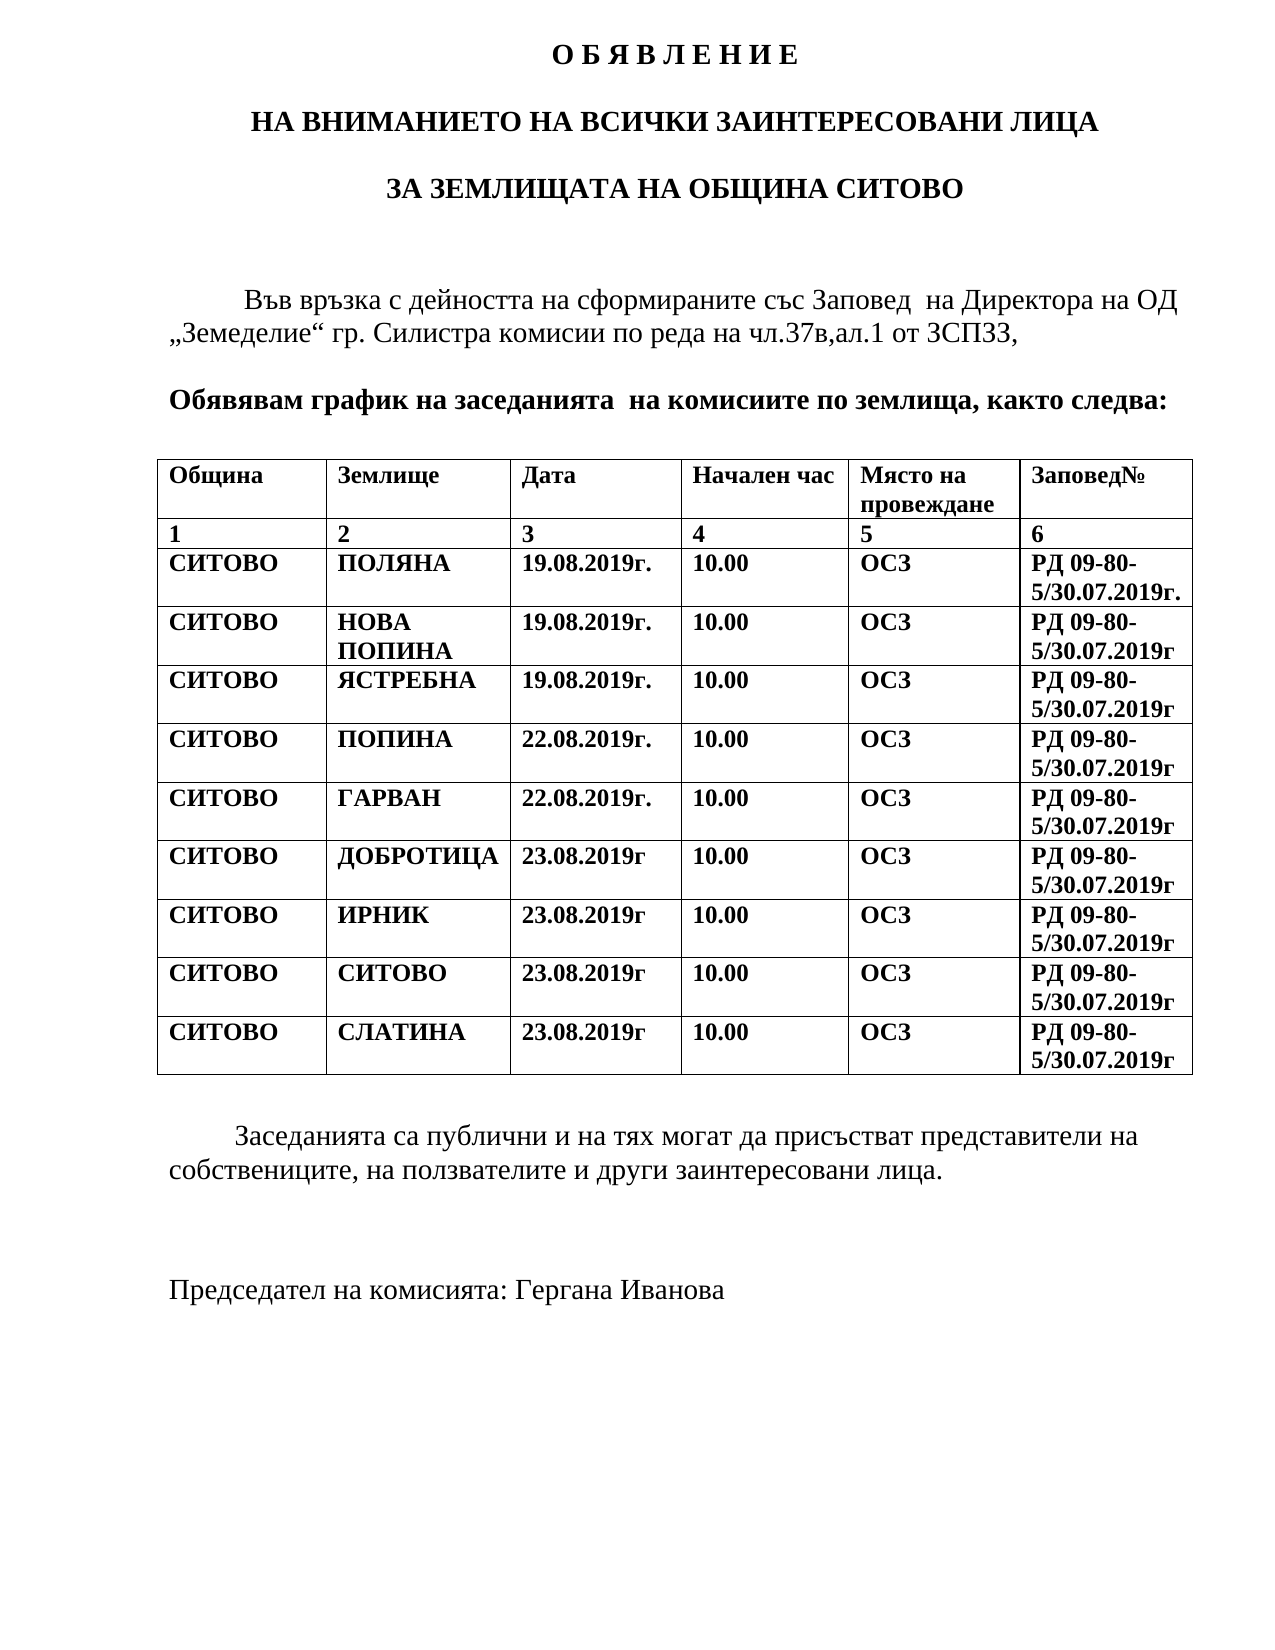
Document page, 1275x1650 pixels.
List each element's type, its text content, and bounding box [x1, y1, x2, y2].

table_cell 10.00 [682, 1017, 848, 1074]
text Обявявам график на заседанията на комисиите по землища, както следва: [169, 382, 1181, 416]
table_cell 23.08.2019г [511, 841, 681, 899]
table_header Начален час [682, 460, 848, 518]
table_cell 5 [849, 519, 1019, 547]
table_cell 1 [158, 519, 326, 547]
table_cell СИТОВО [158, 958, 326, 1016]
table_cell 19.08.2019г. [511, 607, 681, 664]
table_cell ОСЗ [849, 607, 1019, 664]
table_header Място на провеждане [849, 460, 1019, 518]
table_cell ОСЗ [849, 958, 1019, 1016]
table_cell РД 09-80-5/30.07.2019г [1021, 724, 1192, 782]
table_cell РД 09-80-5/30.07.2019г [1021, 607, 1192, 664]
table_cell 10.00 [682, 666, 848, 723]
table_cell РД 09-80-5/30.07.2019г. [1021, 549, 1192, 606]
table_cell 4 [682, 519, 848, 547]
table_cell СИТОВО [327, 958, 510, 1016]
table_cell 23.08.2019г [511, 958, 681, 1016]
table_cell 19.08.2019г. [511, 666, 681, 723]
table_cell ГАРВАН [327, 783, 510, 840]
table_cell 6 [1021, 519, 1192, 547]
table_cell 10.00 [682, 549, 848, 606]
table_cell ПОЛЯНА [327, 549, 510, 606]
table_cell 23.08.2019г [511, 1017, 681, 1074]
table_cell СИТОВО [158, 666, 326, 723]
table_cell ПОПИНА [327, 724, 510, 782]
table_cell СИТОВО [158, 549, 326, 606]
table_cell РД 09-80-5/30.07.2019г [1021, 666, 1192, 723]
table_cell ОСЗ [849, 666, 1019, 723]
table_cell СИТОВО [158, 607, 326, 664]
table_header Дата [511, 460, 681, 518]
text О Б Я В Л Е Н И Е [169, 37, 1181, 71]
table_cell ОСЗ [849, 1017, 1019, 1074]
table_cell ОСЗ [849, 549, 1019, 606]
table_cell СИТОВО [158, 841, 326, 899]
table_cell 10.00 [682, 724, 848, 782]
table_cell СИТОВО [158, 900, 326, 957]
table_cell ОСЗ [849, 724, 1019, 782]
text Председател на комисията: Гергана Иванова [169, 1272, 1181, 1305]
table_cell 3 [511, 519, 681, 547]
table_cell 19.08.2019г. [511, 549, 681, 606]
table_header Заповед№ [1021, 460, 1192, 518]
table_header Община [158, 460, 326, 518]
table_cell 10.00 [682, 841, 848, 899]
table_cell НОВА ПОПИНА [327, 607, 510, 664]
table_cell ОСЗ [849, 900, 1019, 957]
text Заседанията са публични и на тях могат да присъстват представители на собствениците, на ползвателите и други заинтересовани лица. [169, 1118, 1181, 1186]
table_cell ЯСТРЕБНА [327, 666, 510, 723]
table_cell РД 09-80-5/30.07.2019г [1021, 841, 1192, 899]
text Във връзка с дейността на сформираните със Заповед на Директора на ОД „Земеделие“ гр. Силистра комисии по реда на чл.37в,ал.1 от ЗСПЗЗ, [169, 282, 1181, 349]
table_cell 2 [327, 519, 510, 547]
table_cell СИТОВО [158, 724, 326, 782]
table_cell 10.00 [682, 958, 848, 1016]
table_cell 22.08.2019г. [511, 724, 681, 782]
table_cell 22.08.2019г. [511, 783, 681, 840]
table_cell 10.00 [682, 607, 848, 664]
table_cell СИТОВО [158, 783, 326, 840]
table_cell ДОБРОТИЦА [327, 841, 510, 899]
table_cell СИТОВО [158, 1017, 326, 1074]
table_cell РД 09-80-5/30.07.2019г [1021, 900, 1192, 957]
table_cell РД 09-80-5/30.07.2019г [1021, 783, 1192, 840]
table_cell 10.00 [682, 783, 848, 840]
table_cell СЛАТИНА [327, 1017, 510, 1074]
text ЗА ЗЕМЛИЩАТА НА ОБЩИНА СИТОВО [169, 172, 1181, 205]
table_cell ИРНИК [327, 900, 510, 957]
table_cell 10.00 [682, 900, 848, 957]
table_cell РД 09-80-5/30.07.2019г [1021, 958, 1192, 1016]
table_header Землище [327, 460, 510, 518]
table_cell РД 09-80-5/30.07.2019г [1021, 1017, 1192, 1074]
text НА ВНИМАНИЕТО НА ВСИЧКИ ЗАИНТЕРЕСОВАНИ ЛИЦА [169, 104, 1181, 138]
table_cell 23.08.2019г [511, 900, 681, 957]
table_cell ОСЗ [849, 783, 1019, 840]
table_cell ОСЗ [849, 841, 1019, 899]
